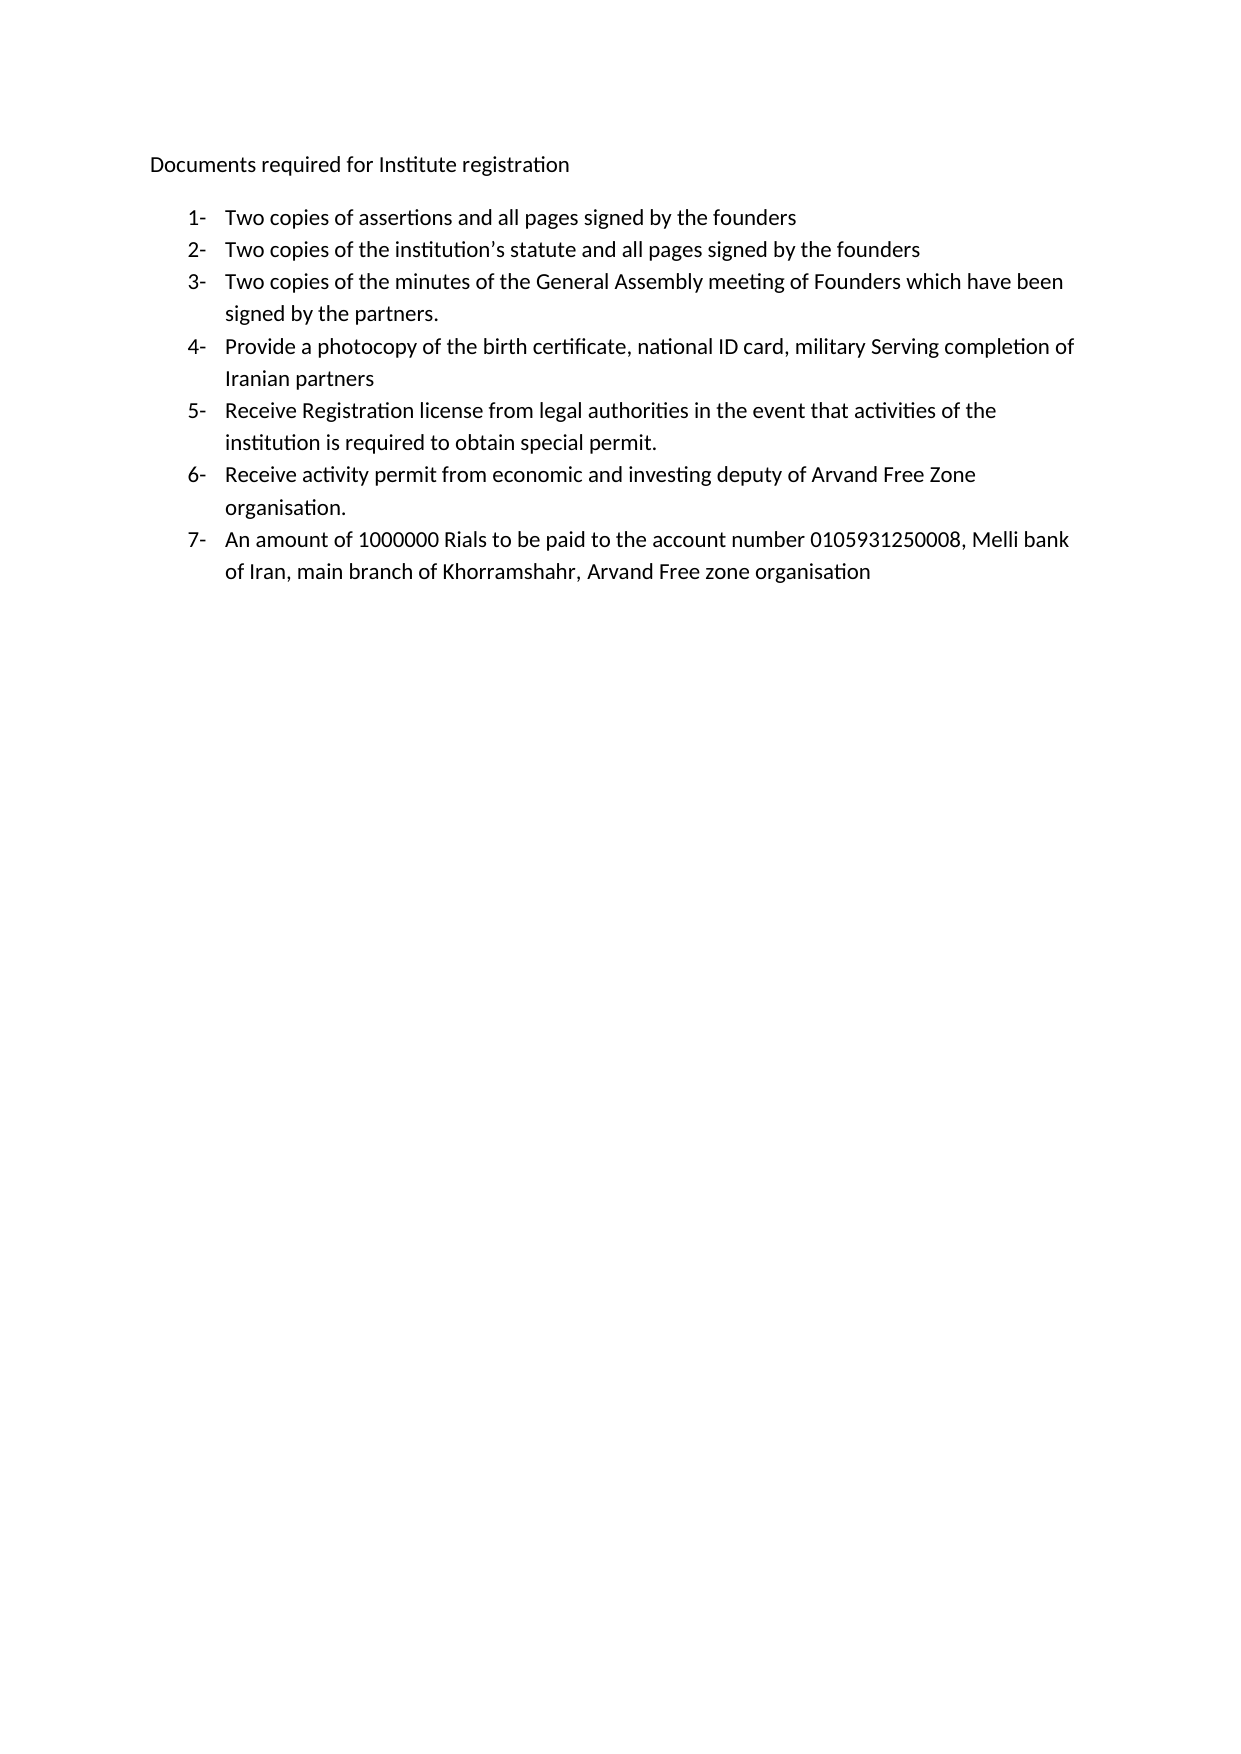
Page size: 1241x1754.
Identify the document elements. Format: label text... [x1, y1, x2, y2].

text Documents required for Institute registration [150, 150, 1090, 178]
list Provide a photocopy of the birth certificate, national ID card, military Serving completion of Iranian partners [187, 332, 1090, 392]
list Two copies of the institution’s statute and all pages signed by the founders [187, 235, 1090, 263]
list An amount of 1000000 Rials to be paid to the account number 0105931250008, Melli bank of Iran, main branch of Khorramshahr, Arvand Free zone organisation [187, 525, 1090, 585]
list Two copies of the minutes of the General Assembly meeting of Founders which have been signed by the partners. [187, 267, 1090, 328]
list Two copies of assertions and all pages signed by the founders [187, 203, 1090, 231]
list Receive Registration license from legal authorities in the event that activities of the institution is required to obtain special permit. [187, 396, 1090, 456]
list Receive activity permit from economic and investing deputy of Arvand Free Zone organisation. [187, 461, 1090, 521]
